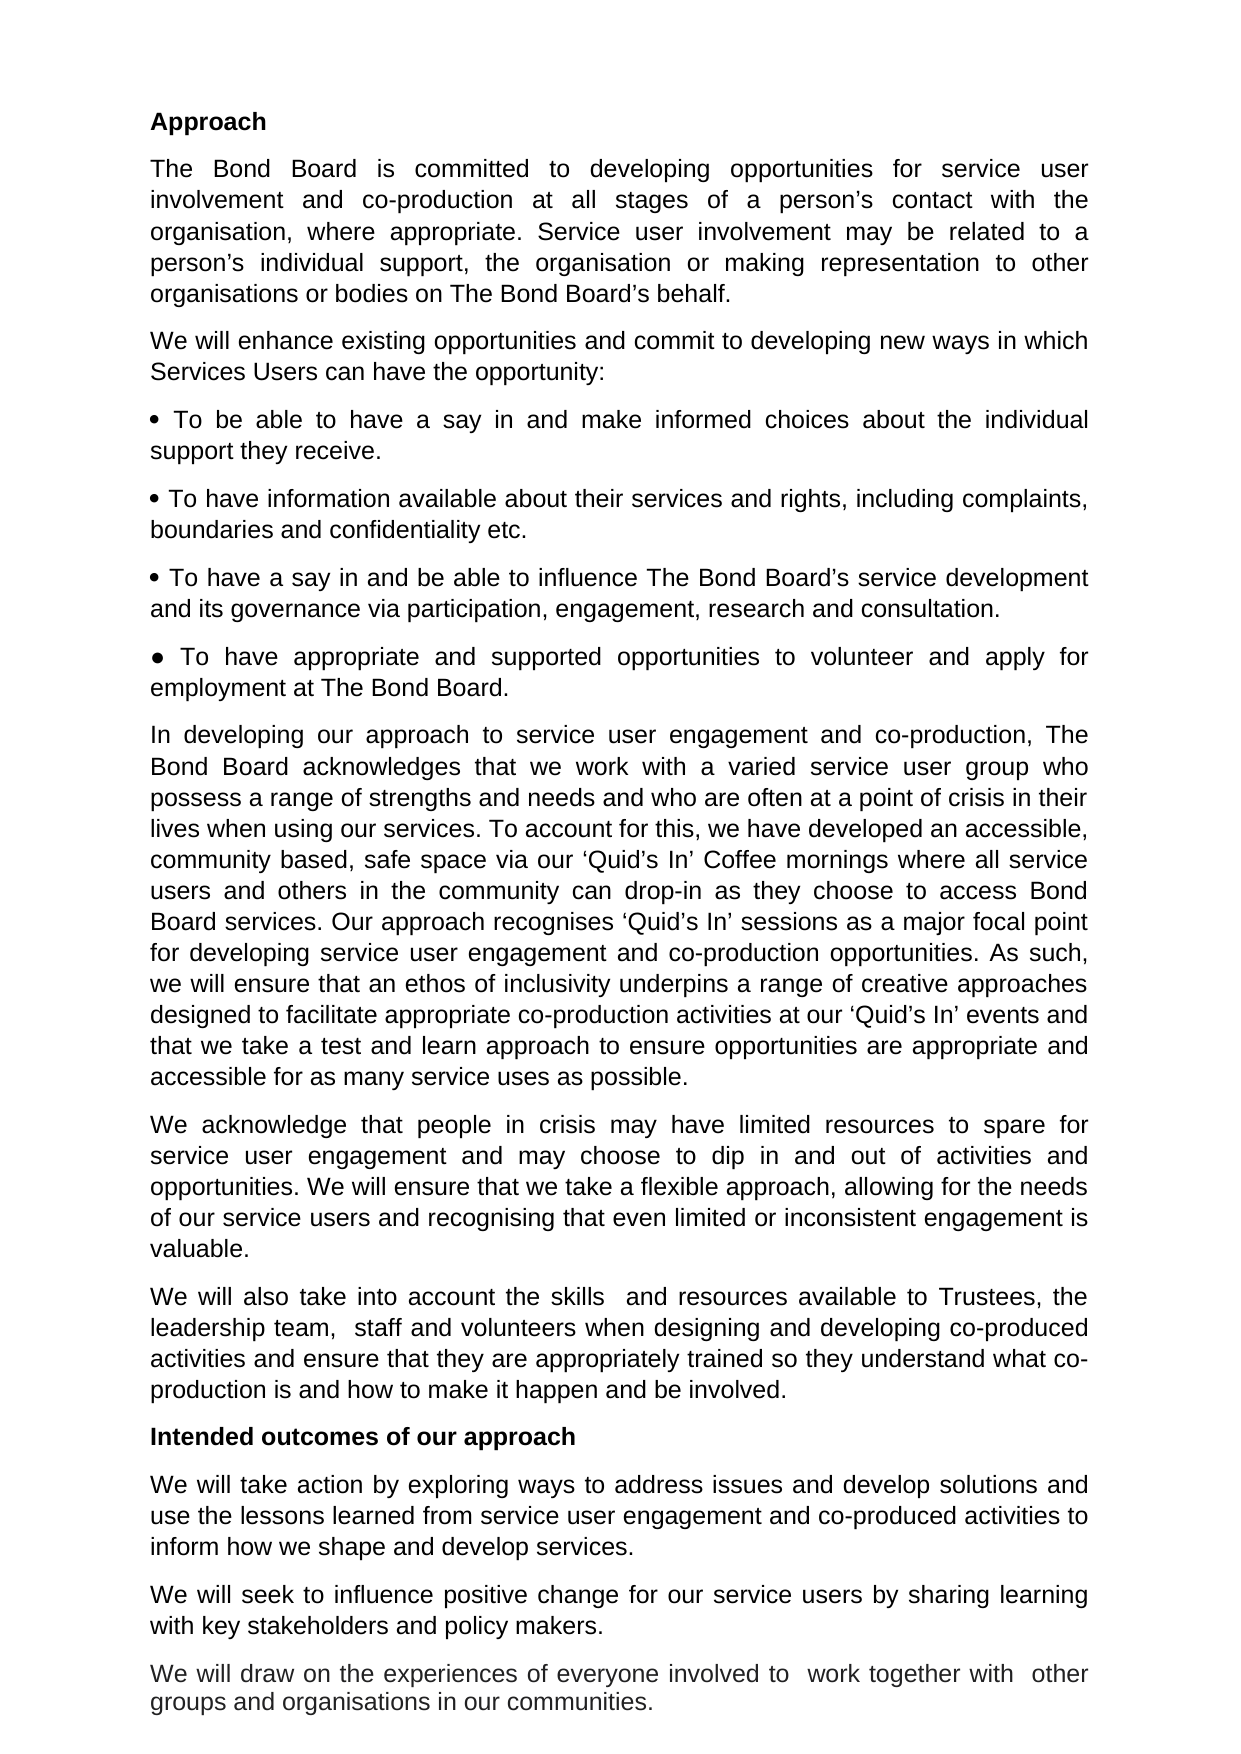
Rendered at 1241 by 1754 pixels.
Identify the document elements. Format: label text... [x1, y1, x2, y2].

text Approach [150, 107, 1090, 136]
text We acknowledge that people in crisis may have limited resources to spare for service user engagement and may choose to dip in and out of activities and opportunities. We will ensure that we take a flexible approach, allowing for the needs of our service users and recognising that even limited or inconsistent engagement is valuable. [150, 1109, 1090, 1262]
text We will take action by exploring ways to address issues and develop solutions and use the lessons learned from service user engagement and co-produced activities to inform how we shape and develop services. [150, 1470, 1090, 1561]
text To be able to have a say in and make informed choices about the individual support they receive. [150, 405, 1090, 465]
text To have a say in and be able to influence The Bond Board’s service development and its governance via participation, engagement, research and consultation. [150, 563, 1090, 623]
text ● To have appropriate and supported opportunities to volunteer and apply for employment at The Bond Board. [150, 642, 1090, 701]
text To have information available about their services and rights, including complaints, boundaries and confidentiality etc. [150, 484, 1090, 544]
text Intended outcomes of our approach [150, 1422, 1090, 1451]
text We will draw on the experiences of everyone involved to work together with other groups and organisations in our communities. [150, 1658, 1090, 1716]
text We will seek to influence positive change for our service users by sharing learning with key stakeholders and policy makers. [150, 1580, 1090, 1639]
text In developing our approach to service user engagement and co-production, The Bond Board acknowledges that we work with a varied service user group who possess a range of strengths and needs and who are often at a point of crisis in their lives when using our services. To account for this, we have developed an accessible, community based, safe space via our ‘Quid’s In’ Coffee mornings where all service users and others in the community can drop-in as they choose to access Bond Board services. Our approach recognises ‘Quid’s In’ sessions as a major focal point for developing service user engagement and co-production opportunities. As such, we will ensure that an ethos of inclusivity underpins a range of creative approaches designed to facilitate appropriate co-production activities at our ‘Quid’s In’ events and that we take a test and learn approach to ensure opportunities are appropriate and accessible for as many service uses as possible. [150, 720, 1090, 1091]
text The Bond Board is committed to developing opportunities for service user involvement and co-production at all stages of a person’s contact with the organisation, where appropriate. Service user involvement may be related to a person’s individual support, the organisation or making representation to other organisations or bodies on The Bond Board’s behalf. [150, 154, 1090, 307]
text We will also take into account the skills and resources available to Trustees, the leadership team, staff and volunteers when designing and developing co-produced activities and ensure that they are appropriately trained so they understand what co-production is and how to make it happen and be involved. [150, 1281, 1090, 1403]
text We will enhance existing opportunities and commit to developing new ways in which Services Users can have the opportunity: [150, 326, 1090, 386]
